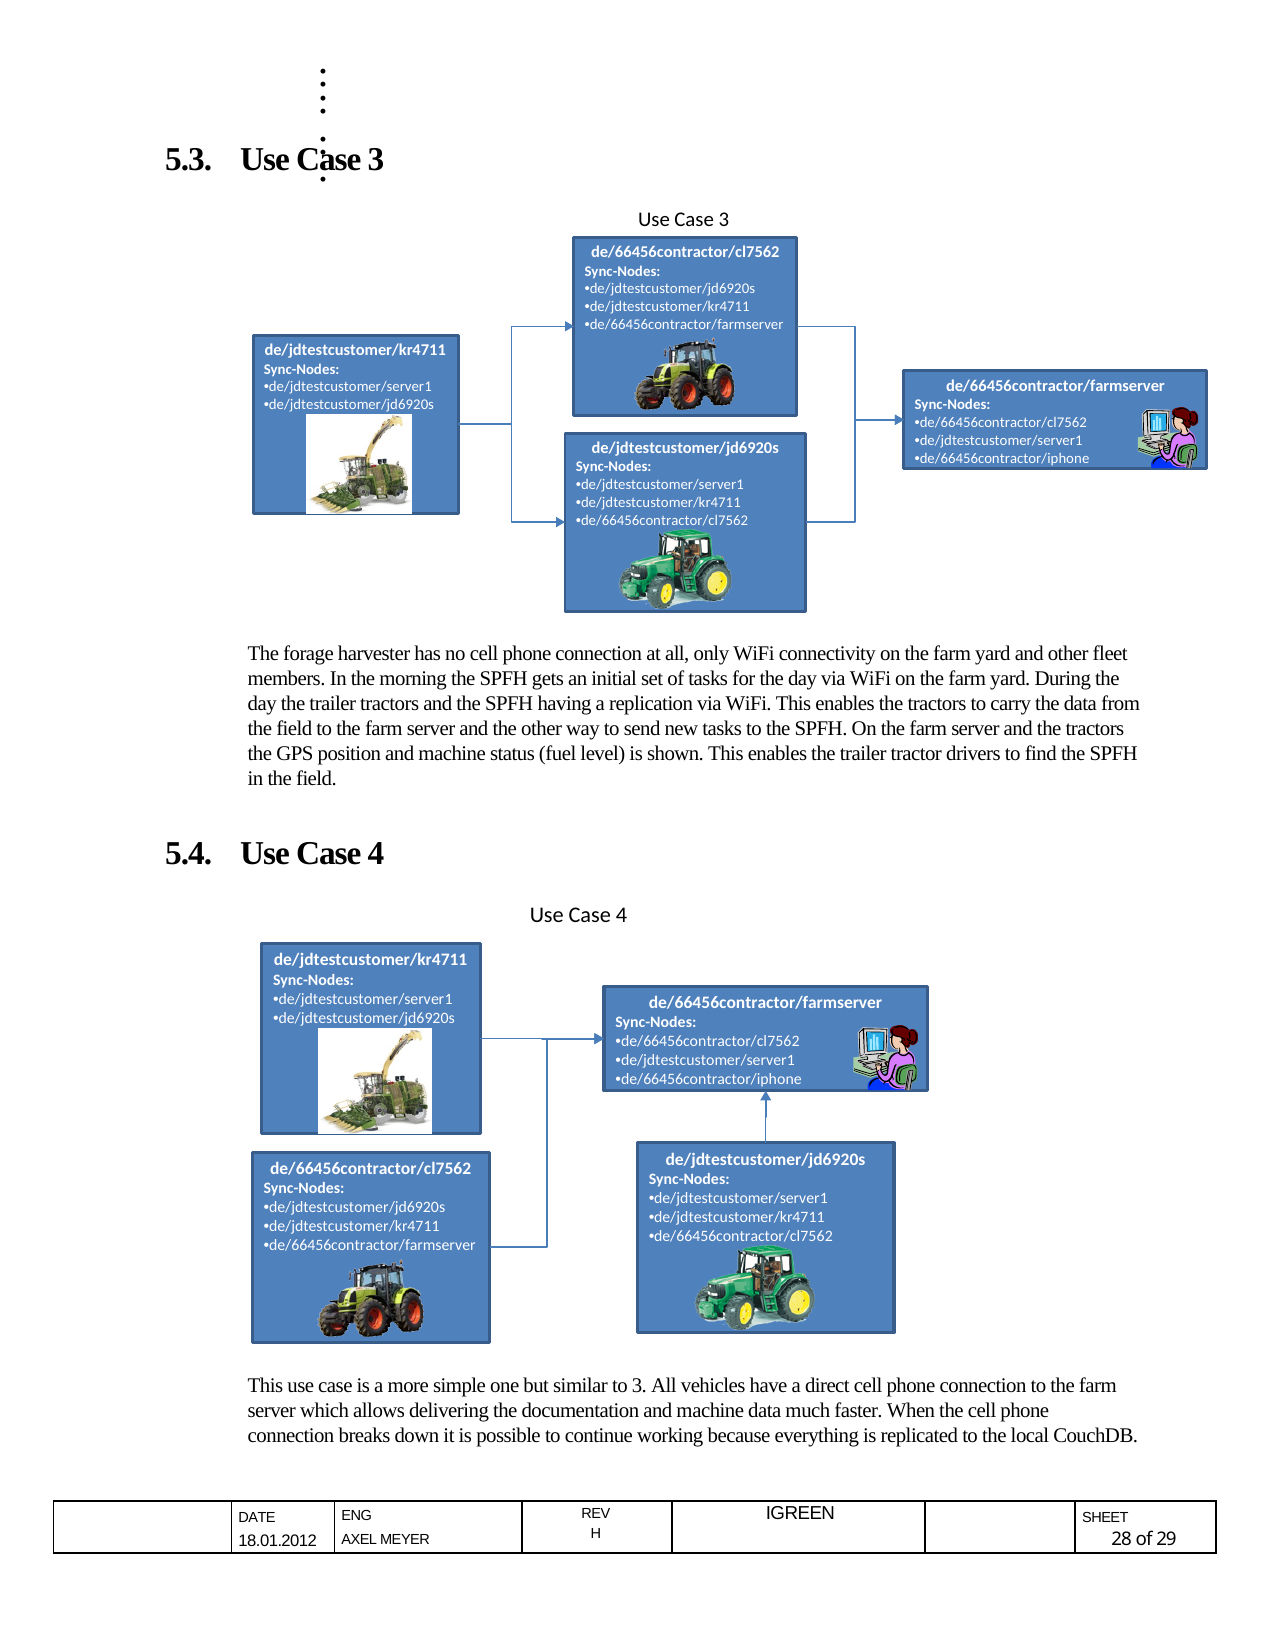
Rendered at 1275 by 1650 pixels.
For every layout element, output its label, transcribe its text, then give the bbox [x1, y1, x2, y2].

text The forage harvester has no cell phone connection at all, only WiFi connectivity on the farm yard and other fleet members. In the morning the SPFH gets an initial set of tasks for the day via WiFi on the farm yard. During the day the trailer tractors and the SPFH having a replication via WiFi. This enables the tractors to carry the data from the field to the farm server and the other way to send new tasks to the SPFH. On the farm server and the tractors the GPS position and machine status (fuel level) is shown. This enables the trailer tractor drivers to find the SPFH in the field. [247, 639, 1140, 789]
subtitle Use Case 3 [159, 133, 1140, 184]
subtitle Use Case 4 [159, 827, 1140, 878]
text This use case is a more simple one but similar to 3. All vehicles have a direct cell phone connection to the farm server which allows delivering the documentation and machine data much faster. When the cell phone connection breaks down it is possible to continue working because everything is replicated to the local CouchDB. [247, 1372, 1140, 1447]
